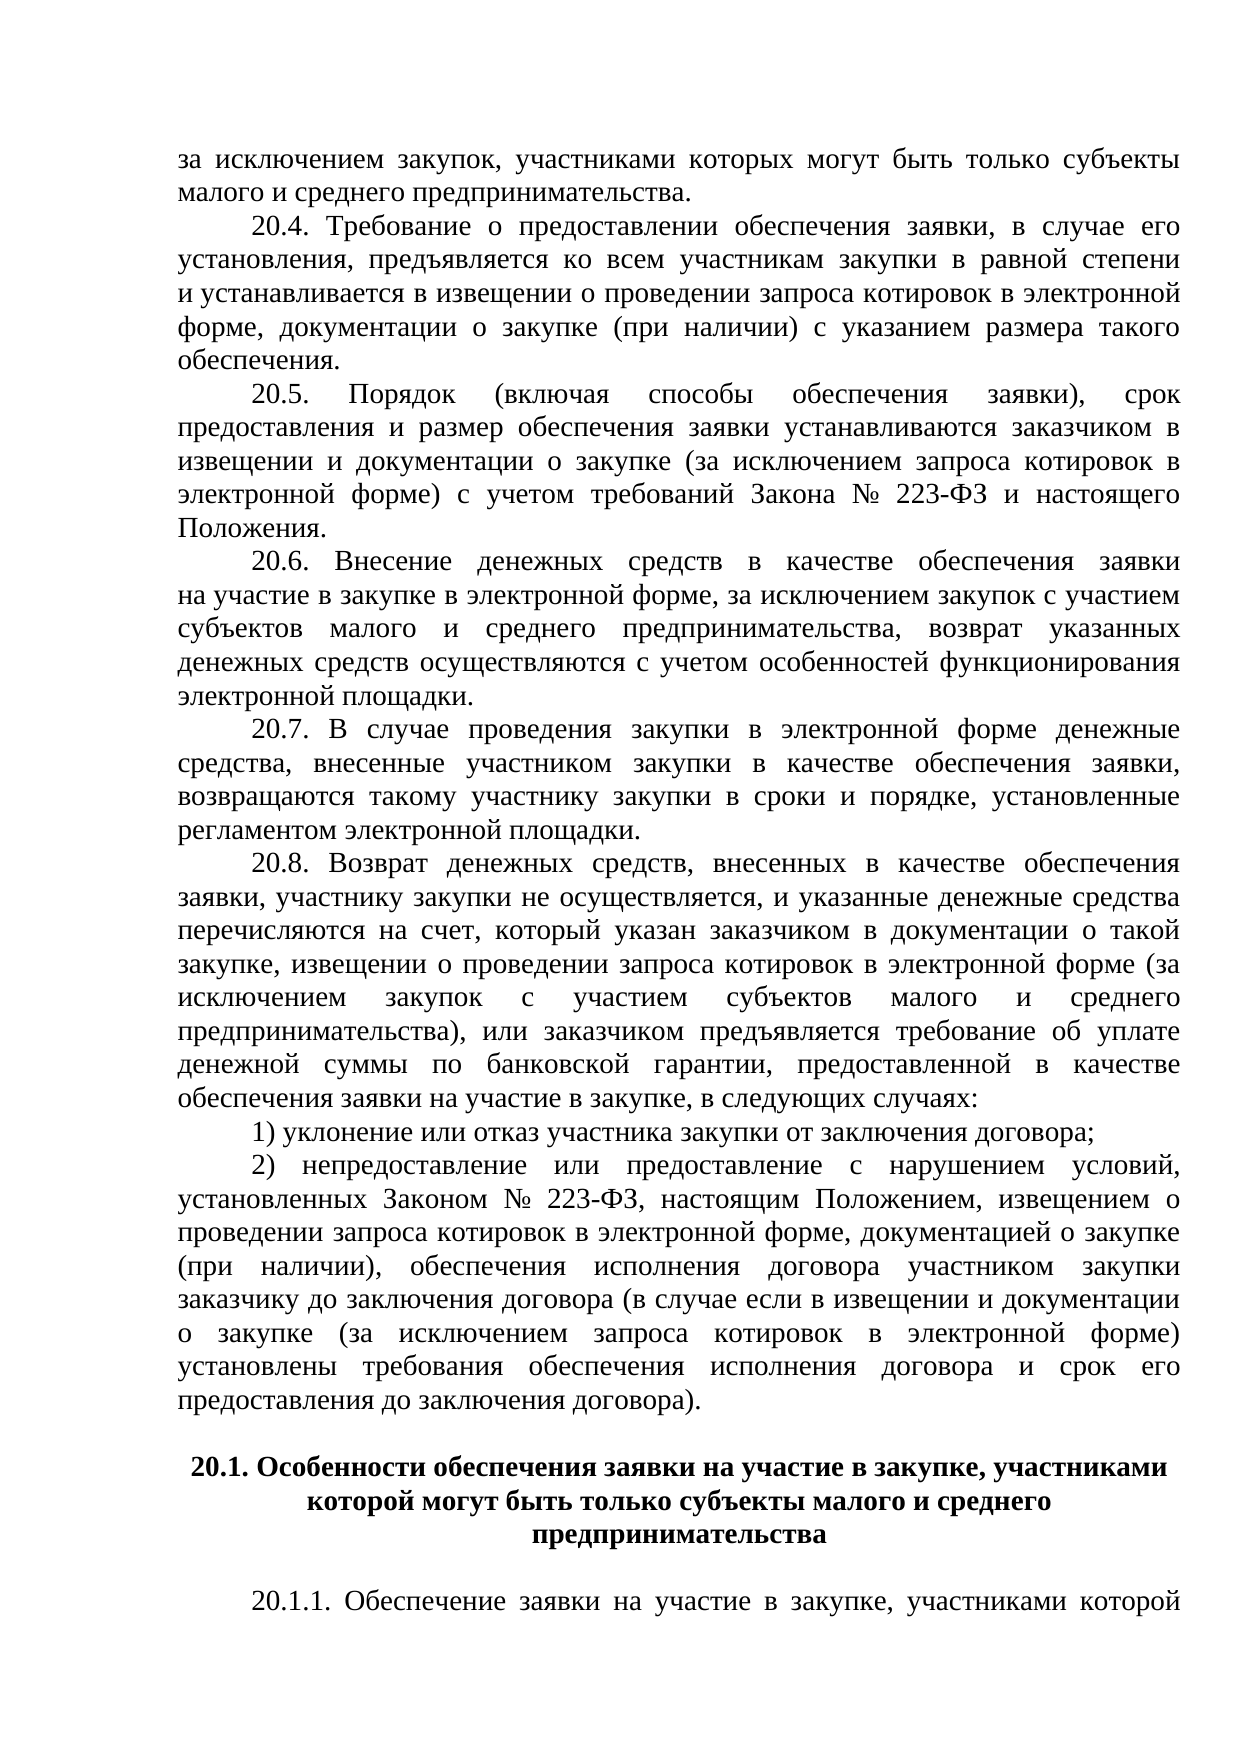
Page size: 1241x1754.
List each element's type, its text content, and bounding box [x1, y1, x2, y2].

text 20.7. В случае проведения закупки в электронной форме денежные средства, внесенные участником закупки в качестве обеспечения заявки, возвращаются такому участнику закупки в сроки и порядке, установленные регламентом электронной площадки. [177, 711, 1181, 845]
text 2) непредоставление или предоставление с нарушением условий, установленных Законом № 223-ФЗ, настоящим Положением, извещением о проведении запроса котировок в электронной форме, документацией о закупке (при наличии), обеспечения исполнения договора участником закупки заказчику до заключения договора (в случае если в извещении и документации о закупке (за исключением запроса котировок в электронной форме) установлены требования обеспечения исполнения договора и срок его предоставления до заключения договора). [177, 1147, 1181, 1416]
text 20.1. Особенности обеспечения заявки на участие в закупке, участниками которой могут быть только субъекты малого и среднего предпринимательства [177, 1449, 1181, 1550]
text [177, 141, 1181, 208]
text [177, 1583, 1181, 1617]
text 20.5. Порядок (включая способы обеспечения заявки), срок предоставления и размер обеспечения заявки устанавливаются заказчиком в извещении и документации о закупке (за исключением запроса котировок в электронной форме) с учетом требований Закона № 223-ФЗ и настоящего Положения. [177, 376, 1181, 543]
text 20.8. Возврат денежных средств, внесенных в качестве обеспечения заявки, участнику закупки не осуществляется, и указанные денежные средства перечисляются на счет, который указан заказчиком в документации о такой закупке, извещении о проведении запроса котировок в электронной форме (за исключением закупок с участием субъектов малого и среднего предпринимательства), или заказчиком предъявляется требование об уплате денежной суммы по банковской гарантии, предоставленной в качестве обеспечения заявки на участие в закупке, в следующих случаях: [177, 845, 1181, 1114]
text 20.4. Требование о предоставлении обеспечения заявки, в случае его установления, предъявляется ко всем участникам закупки в равной степени и устанавливается в извещении о проведении запроса котировок в электронной форме, документации о закупке (при наличии) с указанием размера такого обеспечения. [177, 208, 1181, 376]
text 20.6. Внесение денежных средств в качестве обеспечения заявки на участие в закупке в электронной форме, за исключением закупок с участием субъектов малого и среднего предпринимательства, возврат указанных денежных средств осуществляются с учетом особенностей функционирования электронной площадки. [177, 543, 1181, 711]
text 1) уклонение или отказ участника закупки от заключения договора; [177, 1114, 1181, 1147]
